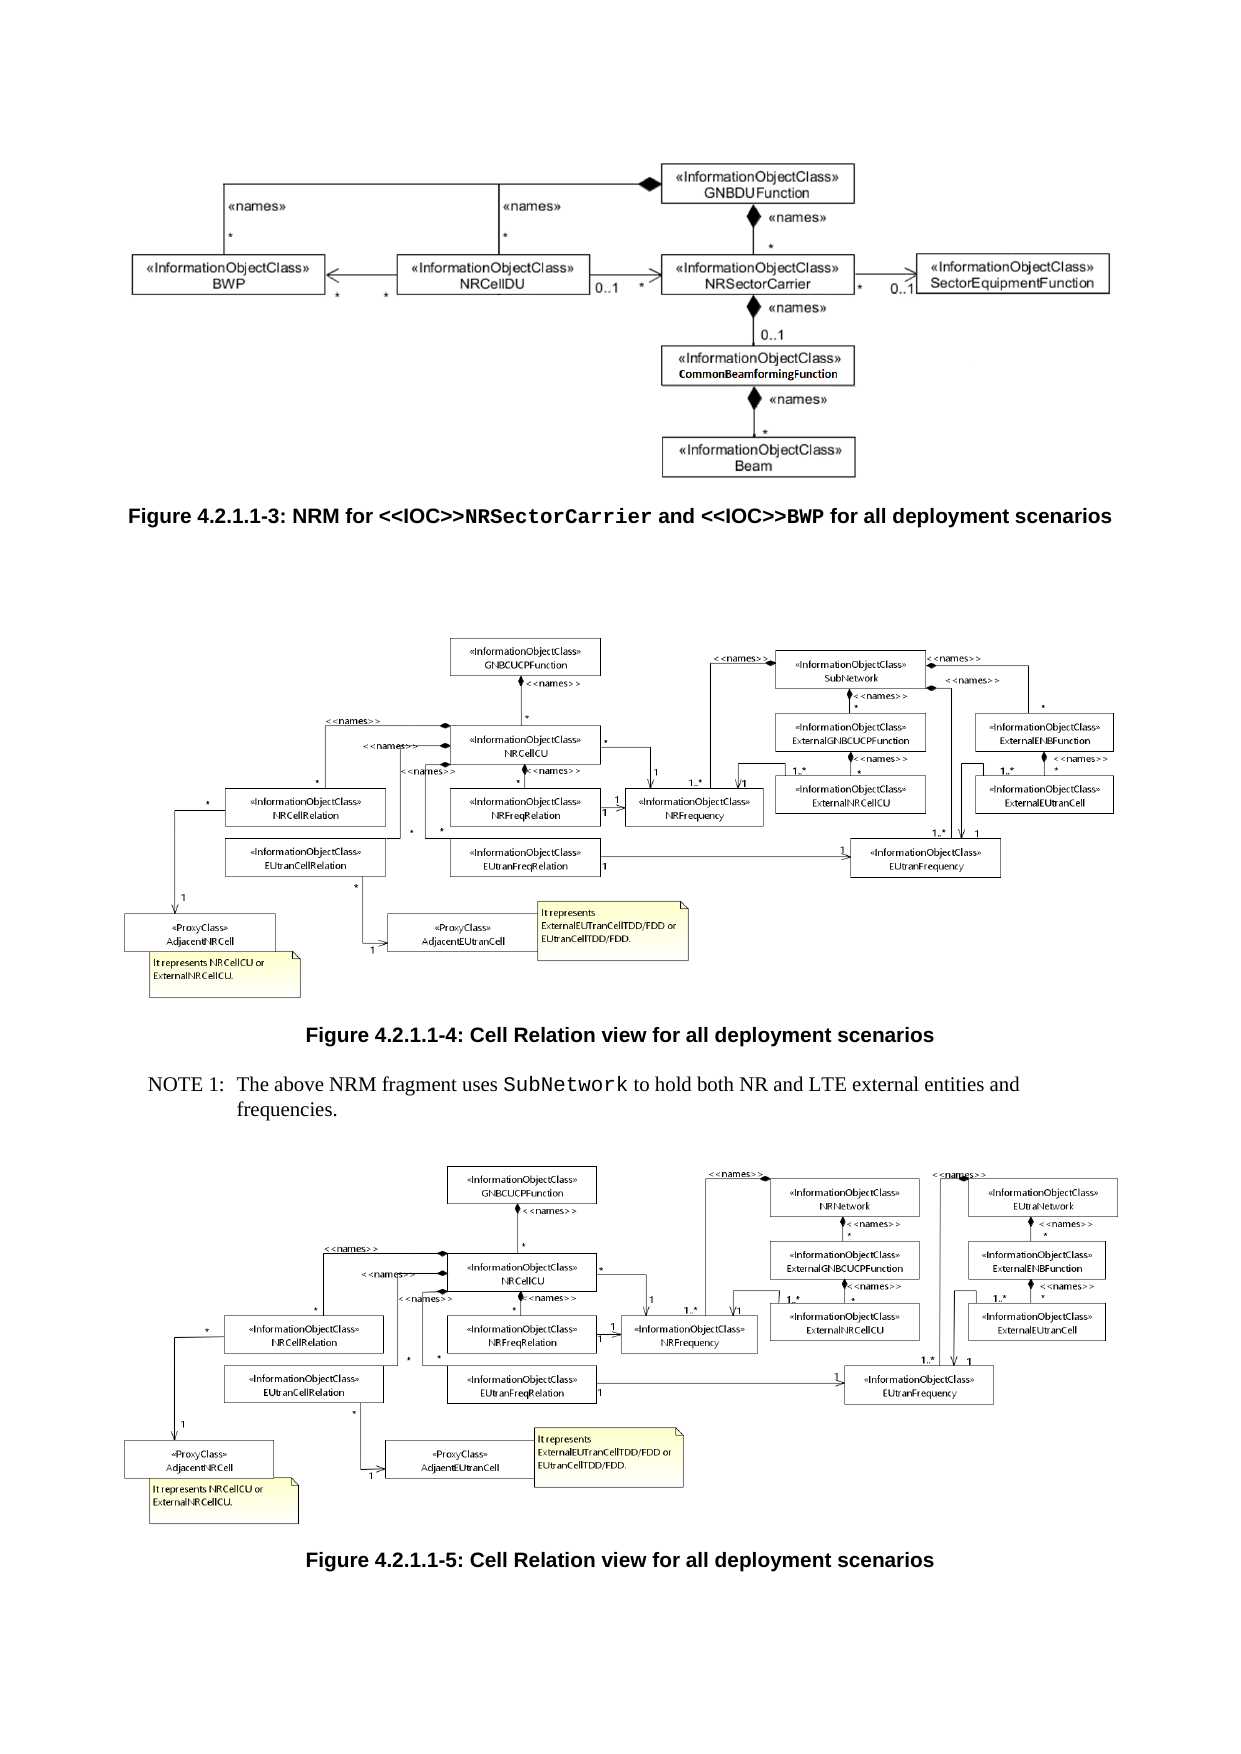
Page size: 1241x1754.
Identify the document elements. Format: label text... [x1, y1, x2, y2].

text Figure 4.2.1.1-5: Cell Relation view for all deployment scenarios [118, 1548, 1122, 1572]
text NOTE 1: The above NRM fragment uses SubNetwork to hold both NR and LTE external entities and frequencies. [148, 1071, 1122, 1121]
picture [118, 603, 1123, 1004]
text Figure 4.2.1.1-4: Cell Relation view for all deployment scenarios [118, 1022, 1122, 1046]
text Figure 4.2.1.1-3: NRM for <<IOC>>NRSectorCarrier and <<IOC>>BWP for all deployment scenarios [118, 504, 1122, 530]
picture [119, 147, 1121, 486]
picture [118, 1140, 1124, 1530]
